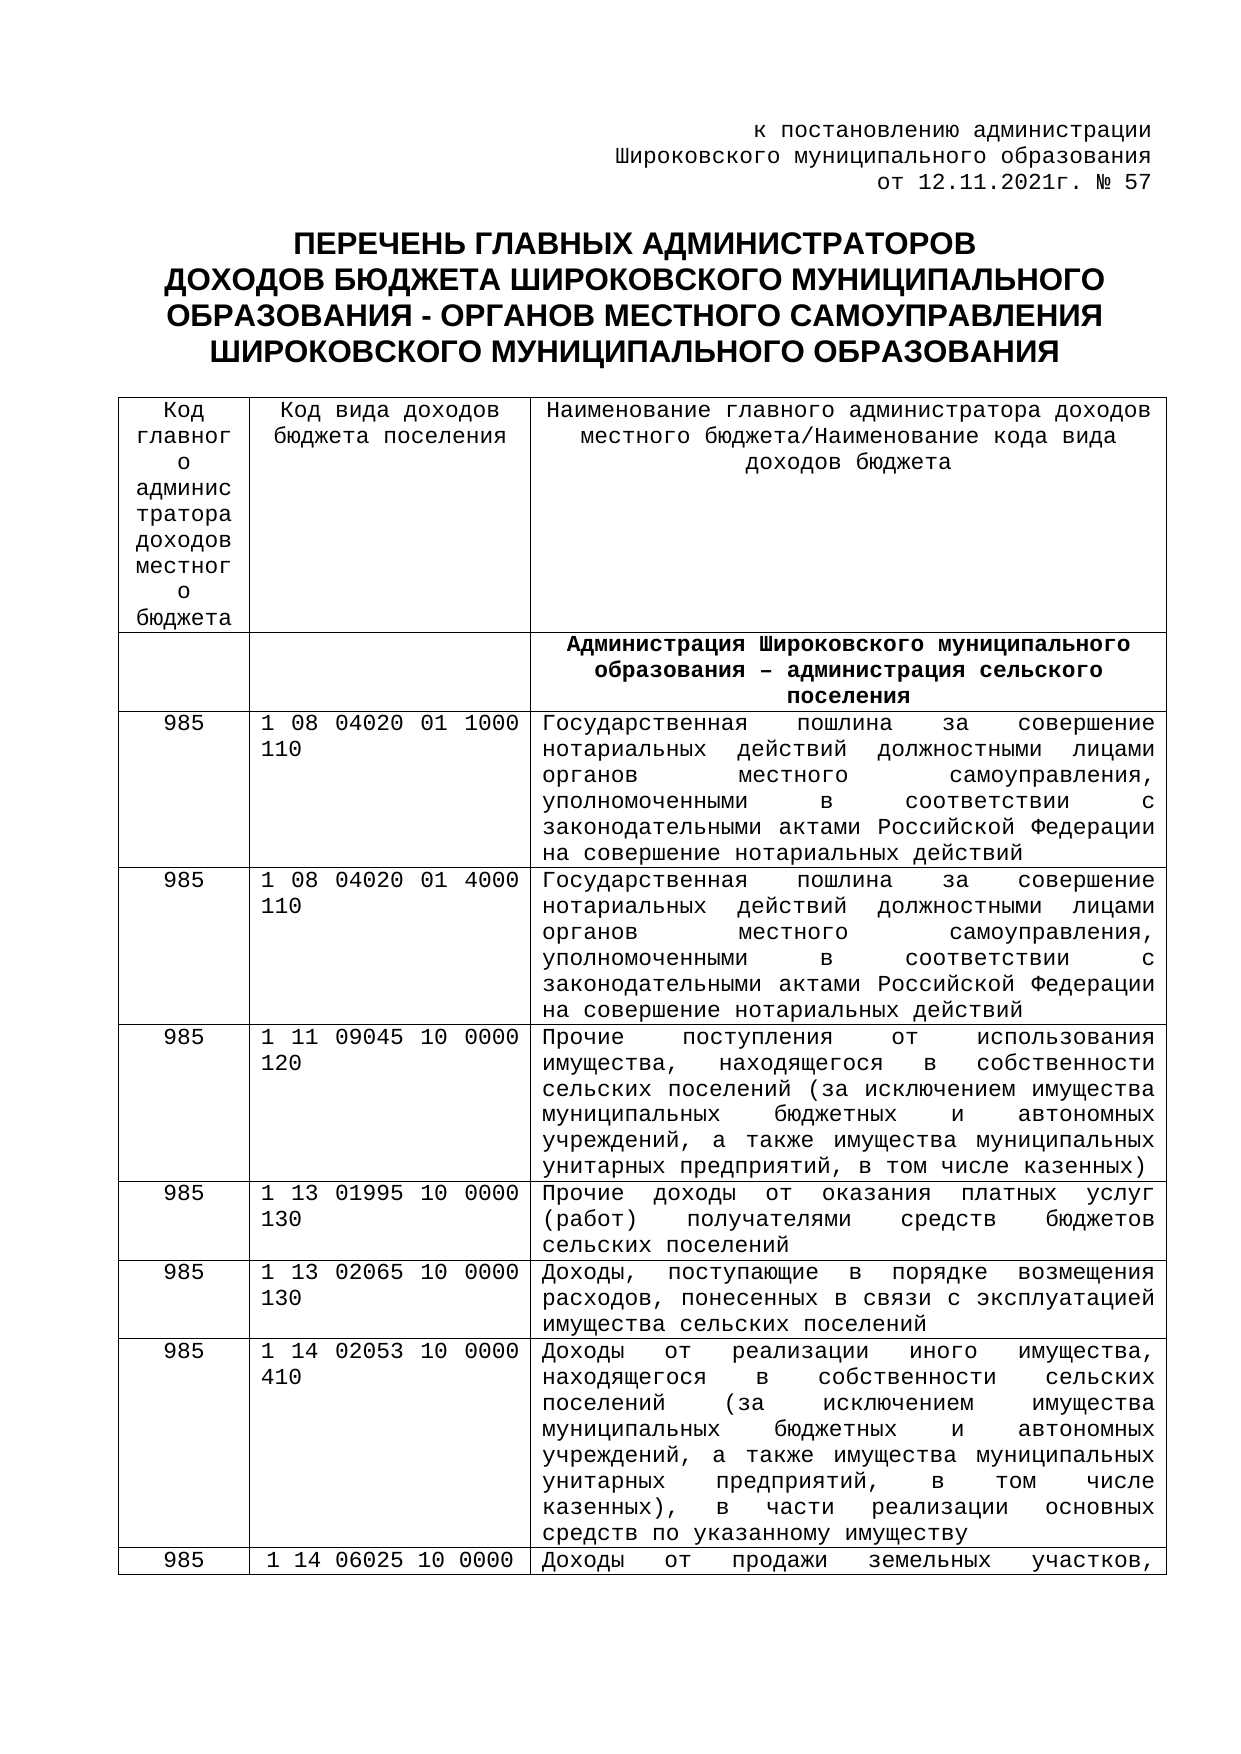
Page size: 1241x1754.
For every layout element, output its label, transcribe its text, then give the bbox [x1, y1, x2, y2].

table_cell Доходы от реализации иного имущества, находящегося в собственности сельских поселений (за исключением имущества муниципальных бюджетных и автономных учреждений, а также имущества муниципальных унитарных предприятий, в том числе казенных), в части реализации основных средств по указанному имуществу [531, 1339, 1166, 1547]
table_cell [250, 633, 530, 711]
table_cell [250, 1548, 530, 1574]
table_cell 985 [119, 1548, 249, 1574]
text ДОХОДОВ БЮДЖЕТА ШИРОКОВСКОГО МУНИЦИПАЛЬНОГО ОБРАЗОВАНИЯ - ОРГАНОВ МЕСТНОГО САМОУПРАВЛЕНИЯ ШИРОКОВСКОГО МУНИЦИПАЛЬНОГО ОБРАЗОВАНИЯ [118, 261, 1152, 368]
text Широковского муниципального образования [118, 144, 1152, 170]
table_cell [119, 633, 249, 711]
table_cell Государственная пошлина за совершение нотариальных действий должностными лицами органов местного самоуправления, уполномоченными в соответствии с законодательными актами Российской Федерации на совершение нотариальных действий [531, 712, 1166, 867]
table_cell 985 [119, 712, 249, 867]
table_header Код вида доходов бюджета поселения [250, 398, 530, 632]
table_cell Прочие поступления от использования имущества, находящегося в собственности сельских поселений (за исключением имущества муниципальных бюджетных и автономных учреждений, а также имущества муниципальных унитарных предприятий, в том числе казенных) [531, 1025, 1166, 1181]
table_cell 1 11 09045 10 0000 120 [250, 1025, 530, 1181]
table_cell 1 14 02053 10 0000 410 [250, 1339, 530, 1547]
table_cell 985 [119, 1025, 249, 1181]
table_cell 1 08 04020 01 4000 110 [250, 868, 530, 1024]
table_cell 1 13 02065 10 0000 130 [250, 1261, 530, 1338]
table_cell 985 [119, 868, 249, 1024]
table_cell 1 13 01995 10 0000 130 [250, 1182, 530, 1259]
table_header Код главного администратора доходов местного бюджета [119, 398, 249, 632]
table_cell 985 [119, 1339, 249, 1547]
text от 12.11.2021г. № 57 [118, 170, 1152, 196]
table_cell Прочие доходы от оказания платных услуг (работ) получателями средств бюджетов сельских поселений [531, 1182, 1166, 1259]
table_cell 985 [119, 1261, 249, 1338]
table_cell 1 08 04020 01 1000 110 [250, 712, 530, 867]
table_cell Администрация Широковского муниципального образования – администрация сельского поселения [531, 633, 1166, 711]
table_cell 985 [119, 1182, 249, 1259]
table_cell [531, 1548, 1166, 1574]
text к постановлению администрации [118, 118, 1152, 144]
table_header Наименование главного администратора доходов местного бюджета/Наименование кода вида доходов бюджета [531, 398, 1166, 632]
text ПЕРЕЧЕНЬ ГЛАВНЫХ АДМИНИСТРАТОРОВ [118, 225, 1152, 261]
table_cell Государственная пошлина за совершение нотариальных действий должностными лицами органов местного самоуправления, уполномоченными в соответствии с законодательными актами Российской Федерации на совершение нотариальных действий [531, 868, 1166, 1024]
table_cell Доходы, поступающие в порядке возмещения расходов, понесенных в связи с эксплуатацией имущества сельских поселений [531, 1261, 1166, 1338]
